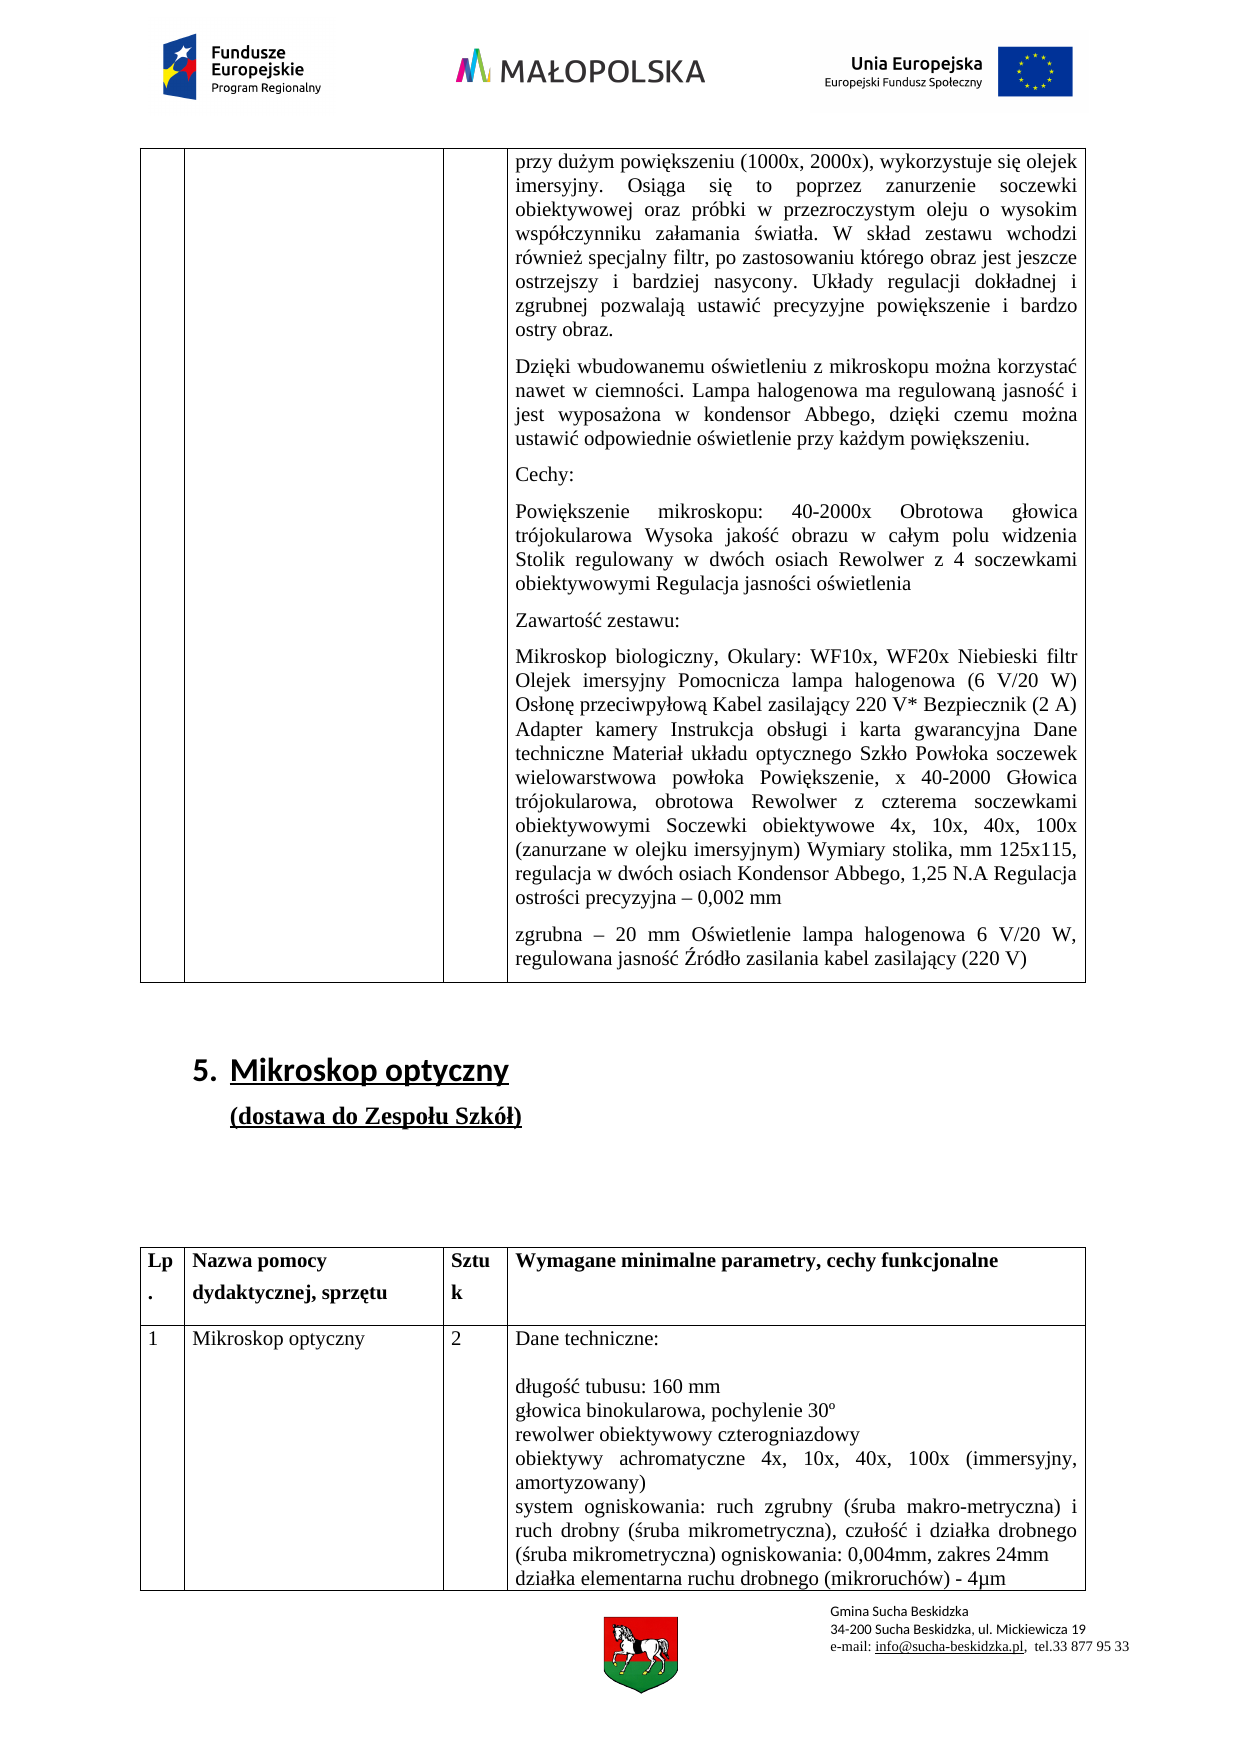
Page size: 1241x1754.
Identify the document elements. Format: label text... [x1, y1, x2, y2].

list (dostawa do Zespołu Szkół) [229, 1101, 1093, 1130]
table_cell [508, 149, 1085, 982]
picture [436, 32, 725, 99]
table_cell Mikroskop optyczny [185, 1326, 443, 1590]
picture [147, 17, 337, 116]
table_cell 2 [444, 1326, 507, 1590]
table_cell 1 [141, 1326, 184, 1590]
table_cell 1 [141, 149, 184, 982]
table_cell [508, 1326, 1085, 1590]
table_cell 2 [444, 149, 507, 982]
table_header Sztuk [444, 1248, 507, 1325]
picture [809, 30, 1089, 113]
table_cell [185, 149, 443, 982]
list Mikroskop optyczny [192, 1048, 1093, 1089]
table_header Wymagane minimalne parametry, cechy funkcjonalne [508, 1248, 1085, 1325]
picture [601, 1616, 682, 1695]
table_header Lp. [141, 1248, 184, 1325]
table_header Nazwa pomocy dydaktycznej, sprzętu [185, 1248, 443, 1325]
